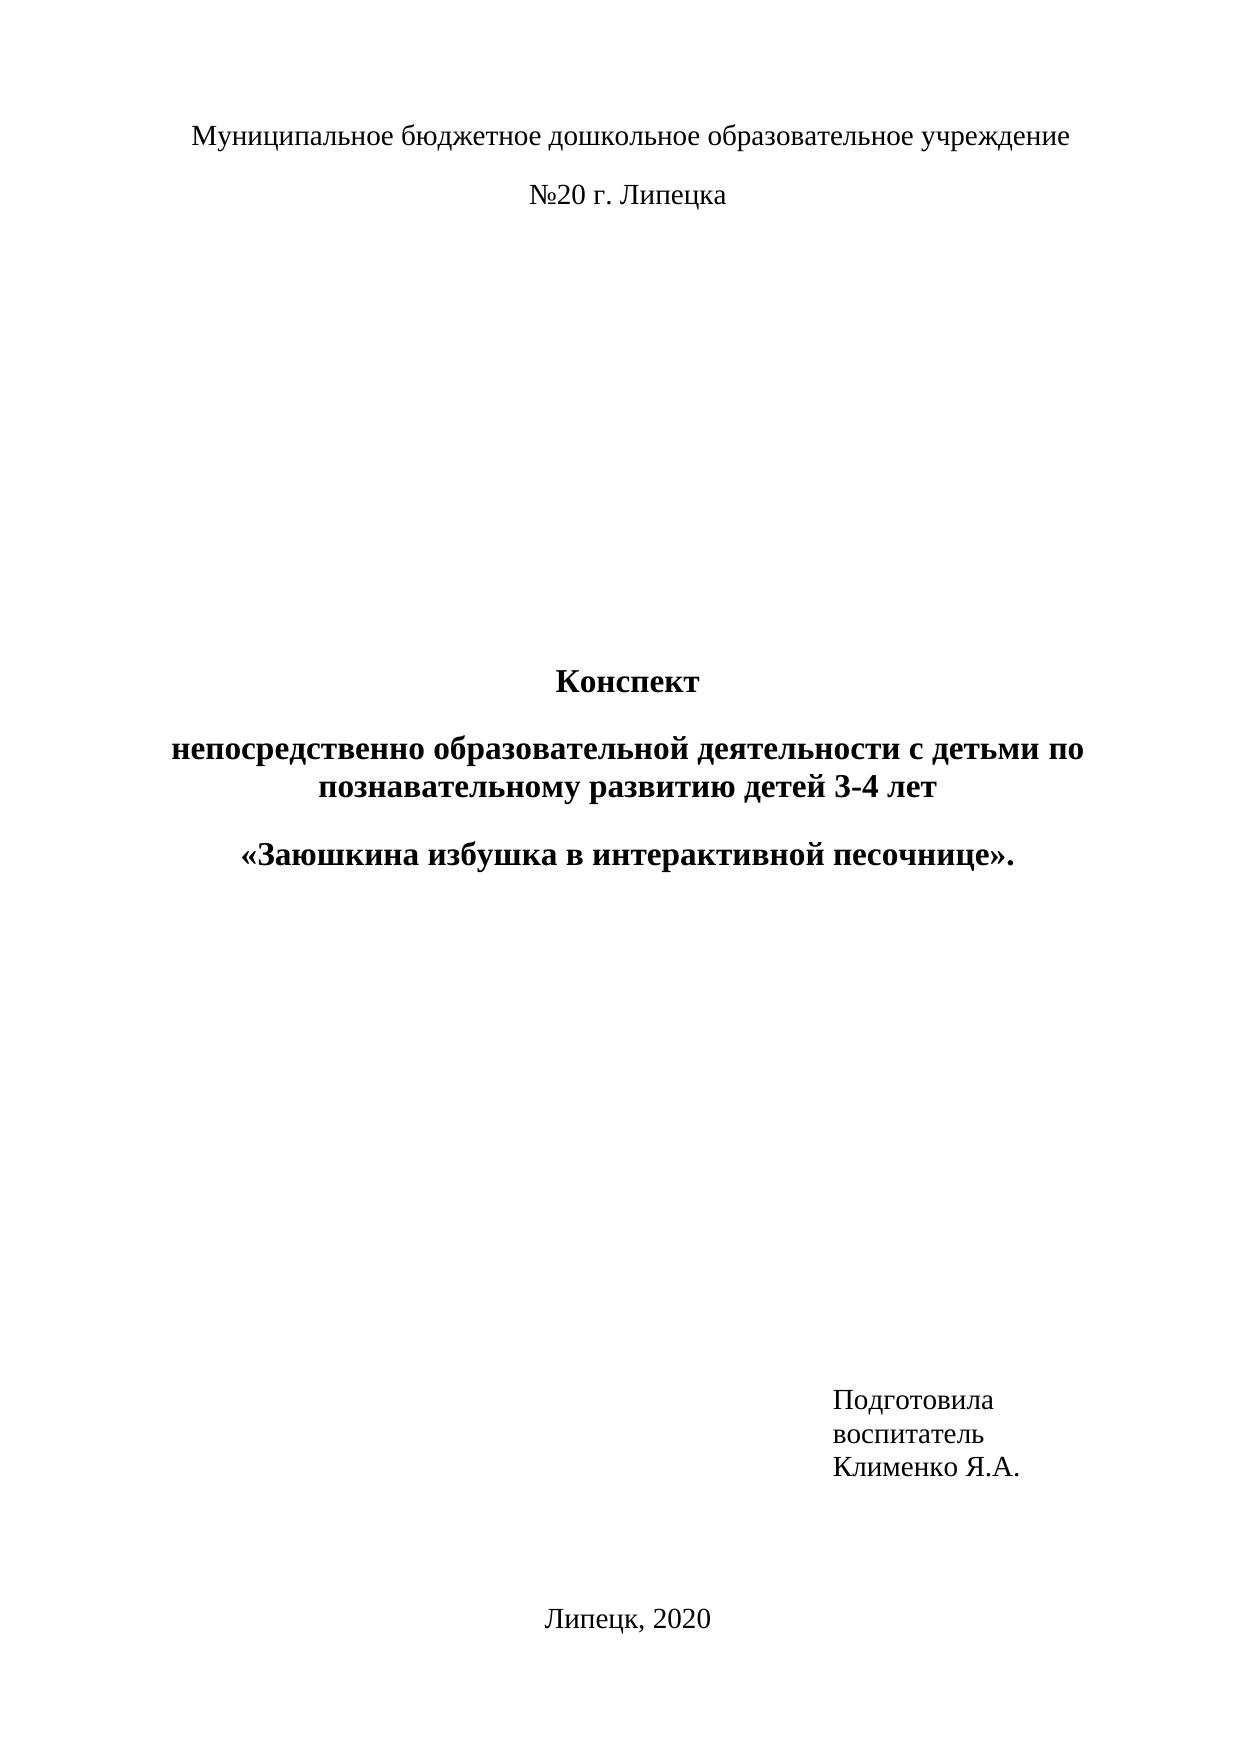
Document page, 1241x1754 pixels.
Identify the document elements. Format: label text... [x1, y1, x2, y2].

text Конспект [103, 661, 1152, 699]
text Подготовила [694, 1382, 1152, 1416]
text непосредственно образовательной деятельности с детьми по познавательному развитию детей 3-4 лет [103, 728, 1152, 805]
text №20 г. Липецка [103, 177, 1152, 211]
text Муниципальное бюджетное дошкольное образовательное учреждение [103, 118, 1152, 152]
text Клименко Я.А. [694, 1449, 1152, 1483]
text Липецк, 2020 [103, 1602, 1152, 1635]
text воспитатель [694, 1416, 1152, 1449]
text «Заюшкина избушка в интерактивной песочнице». [103, 834, 1152, 872]
